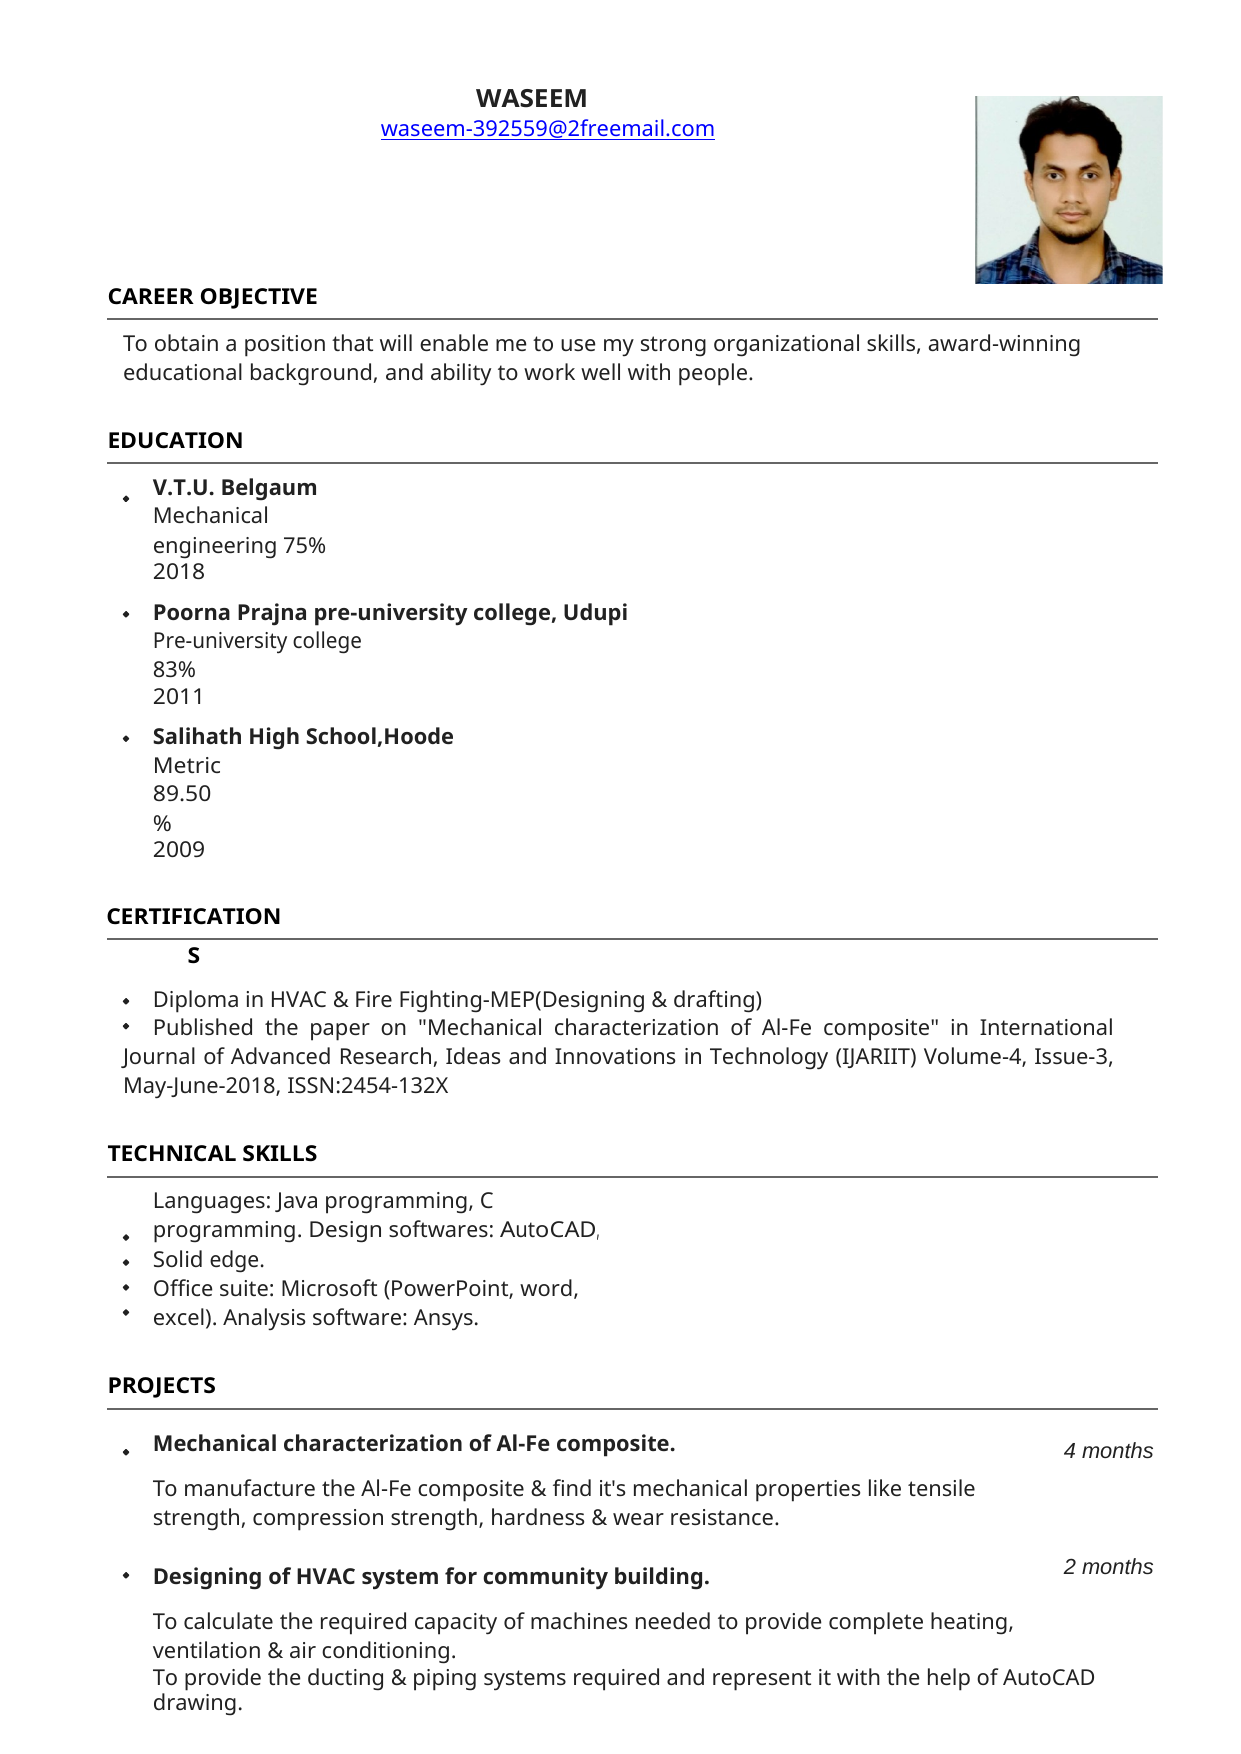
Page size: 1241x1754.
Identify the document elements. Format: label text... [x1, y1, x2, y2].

text Metric 89.50% [153, 750, 226, 837]
text To manufacture the Al-Fe composite & ﬁnd it's mechanical properties like tensile strength, compression strength, hardness & wear resistance. [153, 1473, 1021, 1532]
text WASEEM [449, 85, 1176, 113]
subtitle Designing of HVAC system for community building. [153, 1561, 1021, 1591]
text 2 months [1063, 1554, 1176, 1579]
text To provide the ducting & piping systems required and represent it with the help of AutoCAD drawing. [153, 1665, 1176, 1715]
subtitle CAREER OBJECTIVE [107, 281, 1176, 310]
subtitle Salihath High School,Hoode [153, 724, 1176, 749]
text V.T.U. Belgaum Mechanical engineering 75% [153, 472, 385, 559]
text Published the paper on "Mechanical characterization of Al-Fe composite" in International Journal of Advanced Research, Ideas and Innovations in Technology (IJARIIT) Volume-4, Issue-3, May-June-2018, ISSN:2454-132X [123, 1012, 1114, 1100]
picture [975, 96, 1163, 284]
text Ofﬁce suite: Microsoft (PowerPoint, word, excel). Analysis software: Ansys. [153, 1273, 627, 1332]
text To calculate the required capacity of machines needed to provide complete heating, ventilation & air conditioning. [153, 1606, 1119, 1665]
text waseem-392559@2freemail.com [104, 113, 975, 143]
text Languages: Java programming, C programming. Design softwares: AutoCAD, Solid edge. [153, 1186, 622, 1273]
subtitle CERTIFICATIONS [104, 901, 284, 970]
text Pre-university college 83% [153, 626, 385, 684]
subtitle PROJECTS [107, 1370, 1176, 1400]
text 4 months [1063, 1438, 1176, 1463]
subtitle TECHNICAL SKILLS [107, 1138, 1176, 1168]
text Diploma in HVAC & Fire Fighting-MEP(Designing & drafting) [153, 987, 1176, 1012]
text To obtain a position that will enable me to use my strong organizational skills, award-winning educational background, and ability to work well with people. [123, 328, 1176, 386]
text 2011 [153, 684, 1176, 709]
subtitle Poorna Prajna pre-university college, Udupi [153, 600, 1176, 625]
text 2018 [153, 559, 1176, 585]
text 2009 [153, 837, 1176, 863]
text Mechanical characterization of Al-Fe composite. [153, 1428, 1021, 1458]
subtitle EDUCATION [107, 424, 1176, 454]
